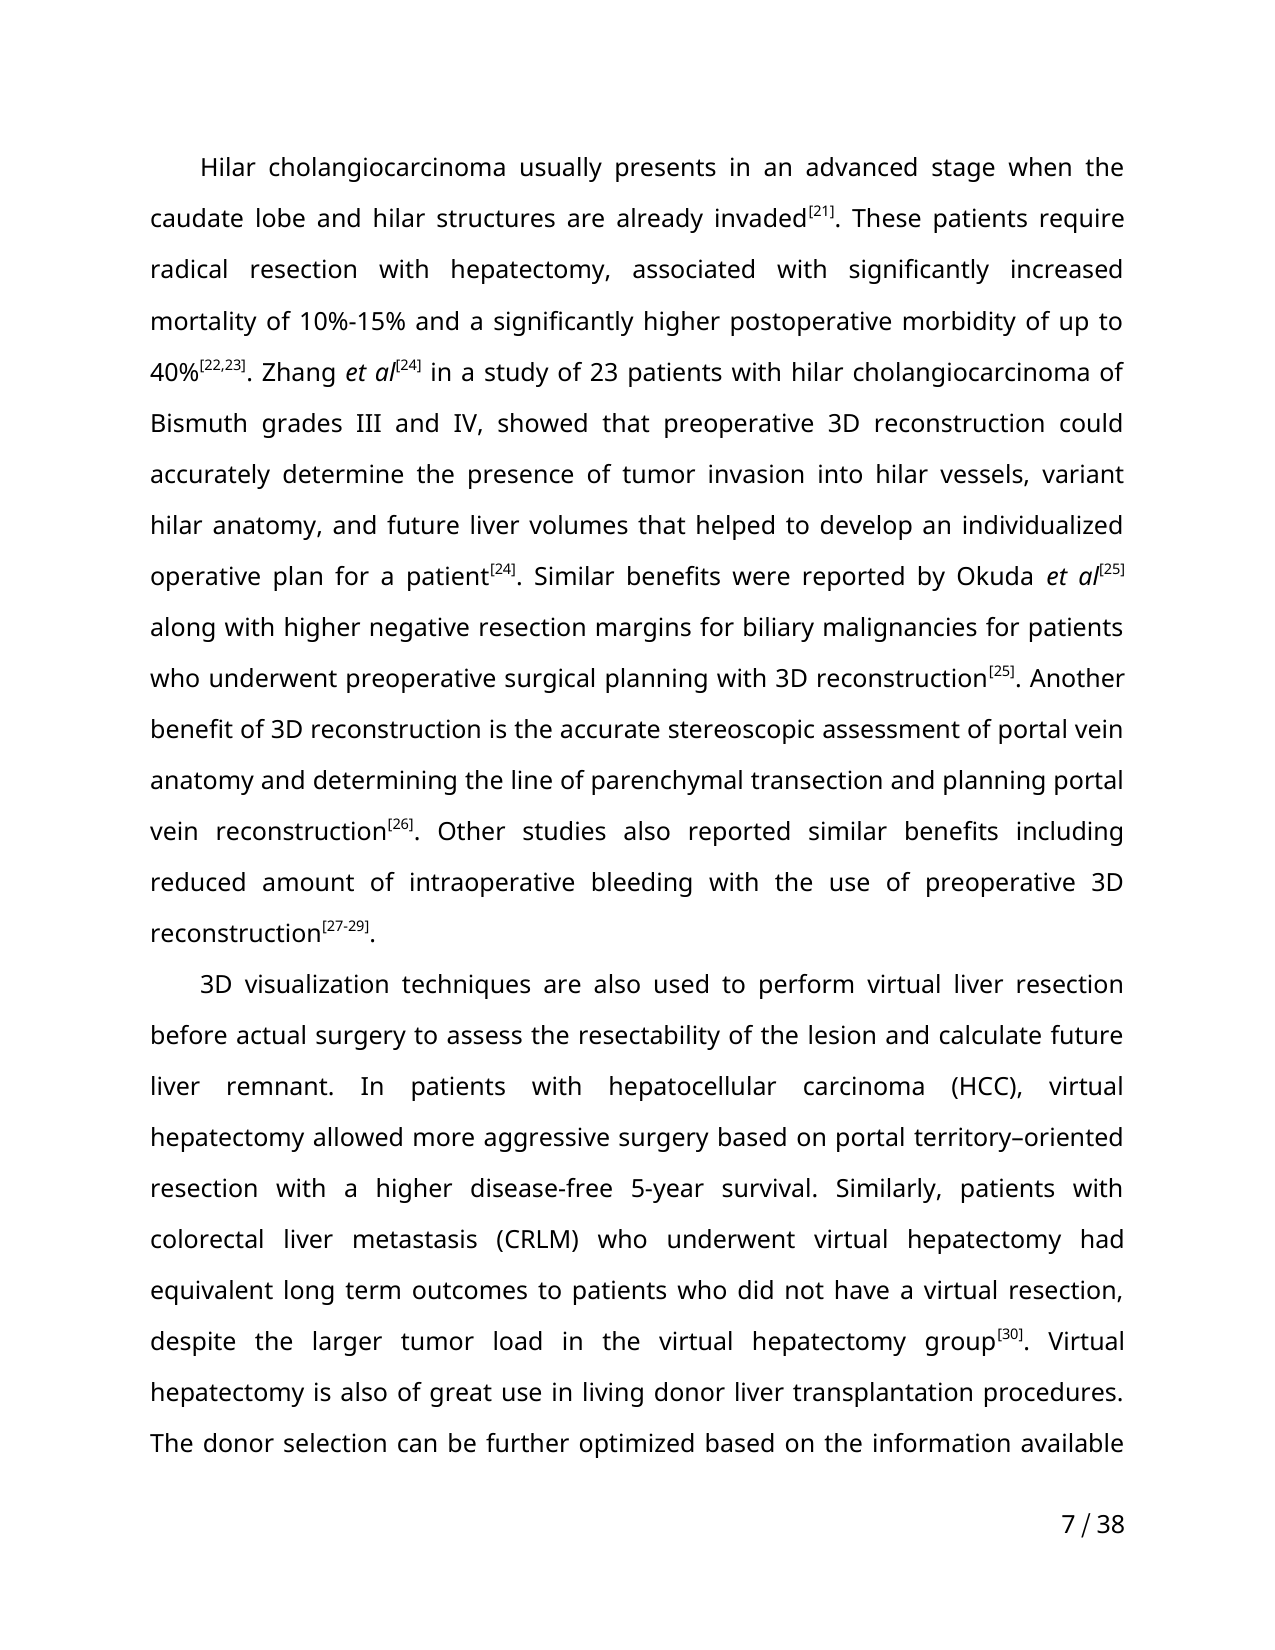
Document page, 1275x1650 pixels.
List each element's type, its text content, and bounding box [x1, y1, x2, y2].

text Hilar cholangiocarcinoma usually presents in an advanced stage when the caudate lobe and hilar structures are already invaded[21]. These patients require radical resection with hepatectomy, associated with significantly increased mortality of 10%-15% and a significantly higher postoperative morbidity of up to 40%[22,23]. Zhang et al[24] in a study of 23 patients with hilar cholangiocarcinoma of Bismuth grades III and IV, showed that preoperative 3D reconstruction could accurately determine the presence of tumor invasion into hilar vessels, variant hilar anatomy, and future liver volumes that helped to develop an individualized operative plan for a patient[24]. Similar benefits were reported by Okuda et al[25] along with higher negative resection margins for biliary malignancies for patients who underwent preoperative surgical planning with 3D reconstruction[25]. Another benefit of 3D reconstruction is the accurate stereoscopic assessment of portal vein anatomy and determining the line of parenchymal transection and planning portal vein reconstruction[26]. Other studies also reported similar benefits including reduced amount of intraoperative bleeding with the use of preoperative 3D reconstruction[27-29]. [150, 150, 1125, 950]
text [150, 967, 1125, 1460]
